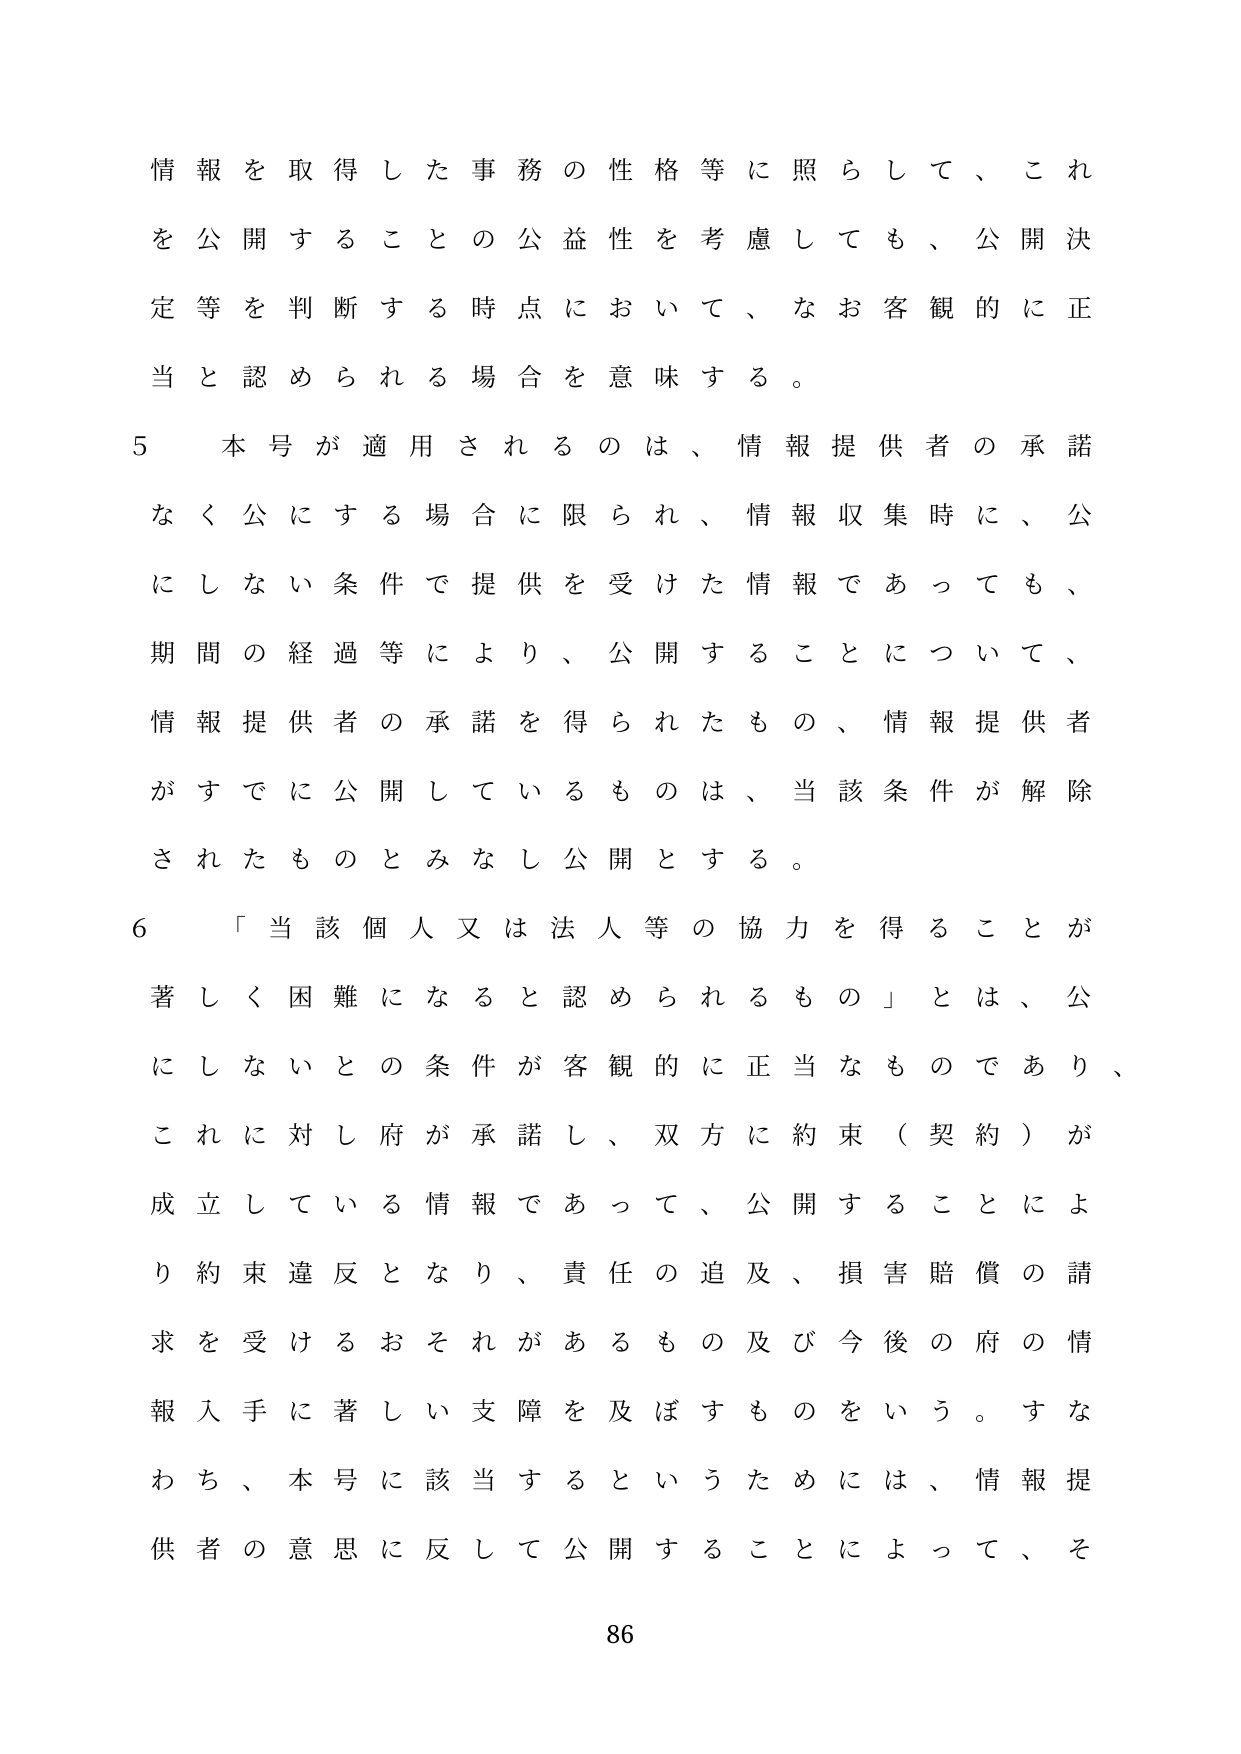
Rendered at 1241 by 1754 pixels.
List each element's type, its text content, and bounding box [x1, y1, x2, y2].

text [127, 134, 1113, 410]
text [127, 893, 1113, 1582]
text ５ 本号が適用されるのは、情報提供者の承諾なく公にする場合に限られ、情報収集時に、公にしない条件で提供を受けた情報であっても、期間の経過等により、公開することについて、情報提供者の承諾を得られたもの、情報提供者がすでに公開しているものは、当該条件が解除されたものとみなし公開とする。 [127, 410, 1113, 893]
